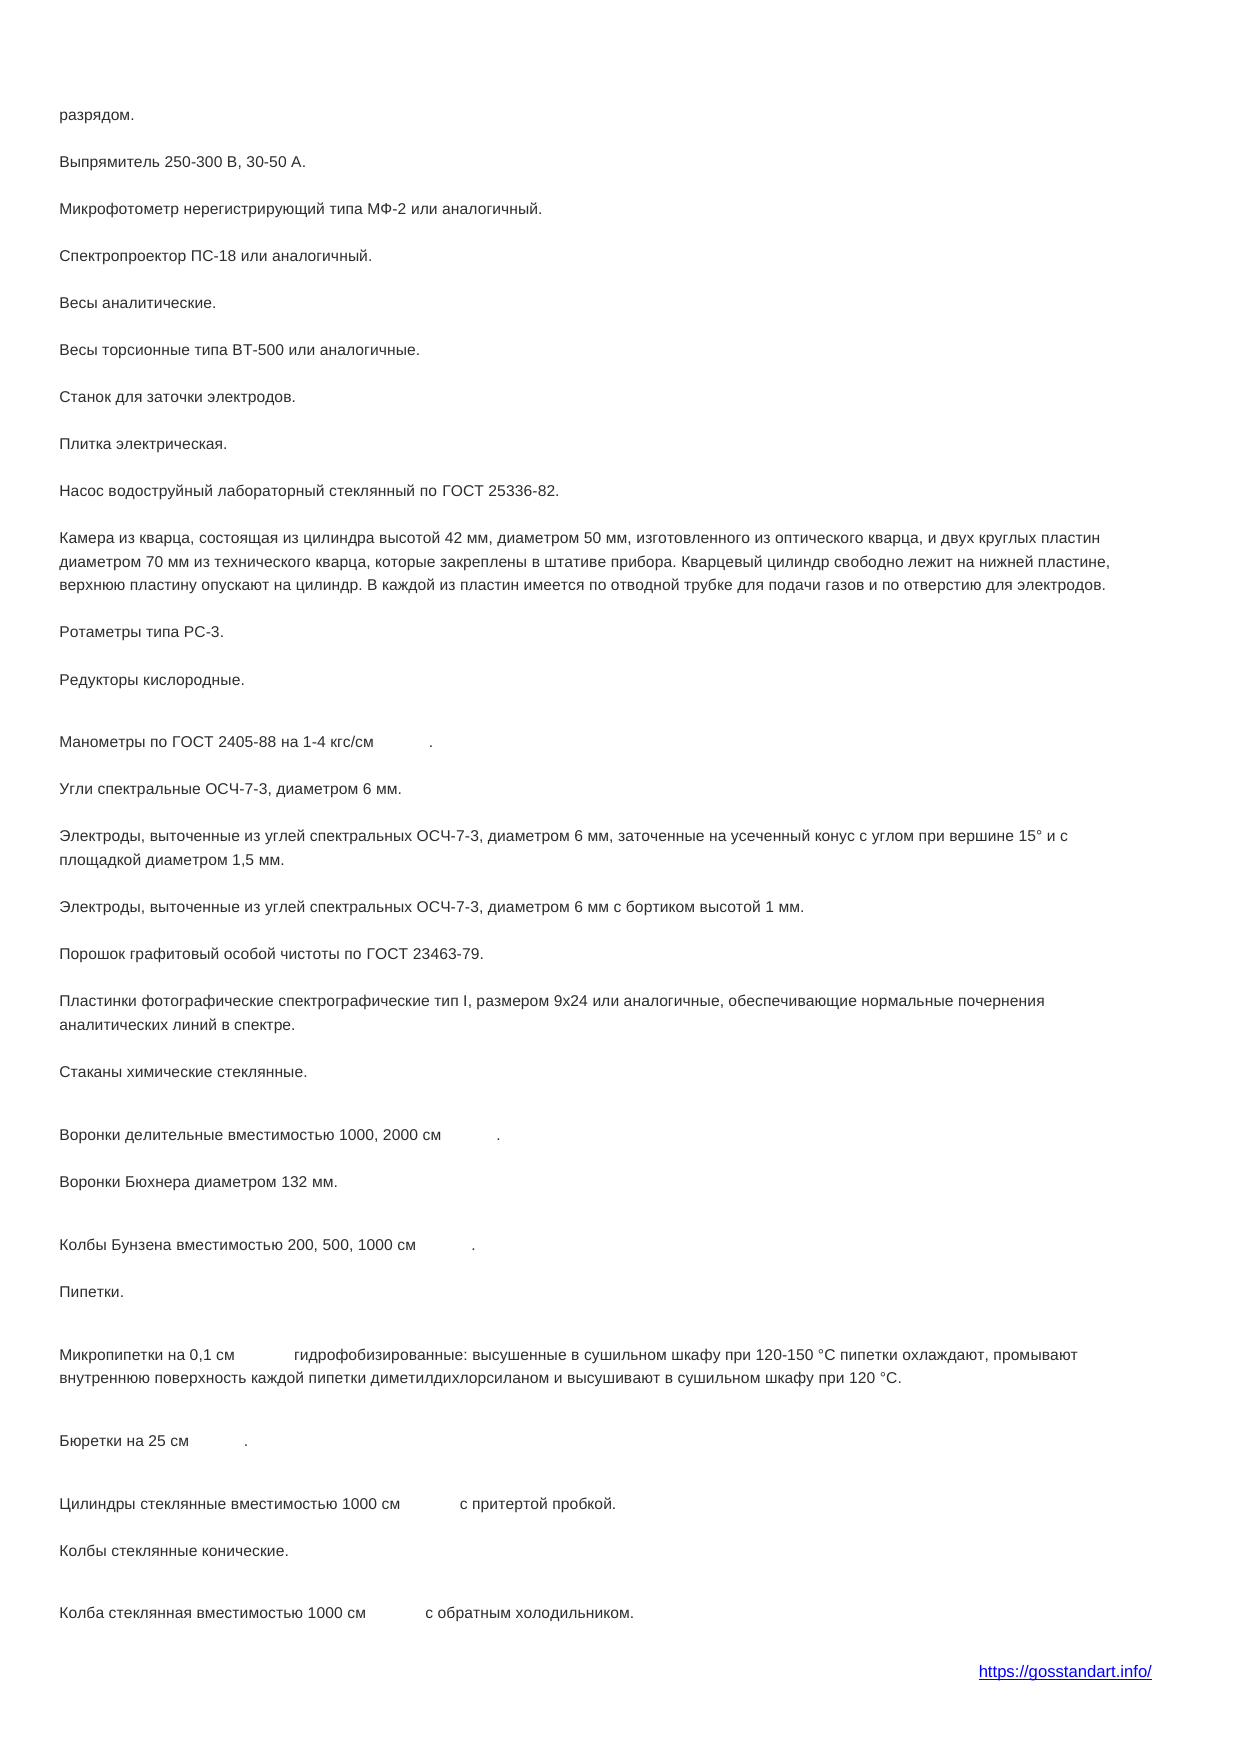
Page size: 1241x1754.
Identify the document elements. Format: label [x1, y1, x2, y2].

text [59, 100, 1152, 1622]
